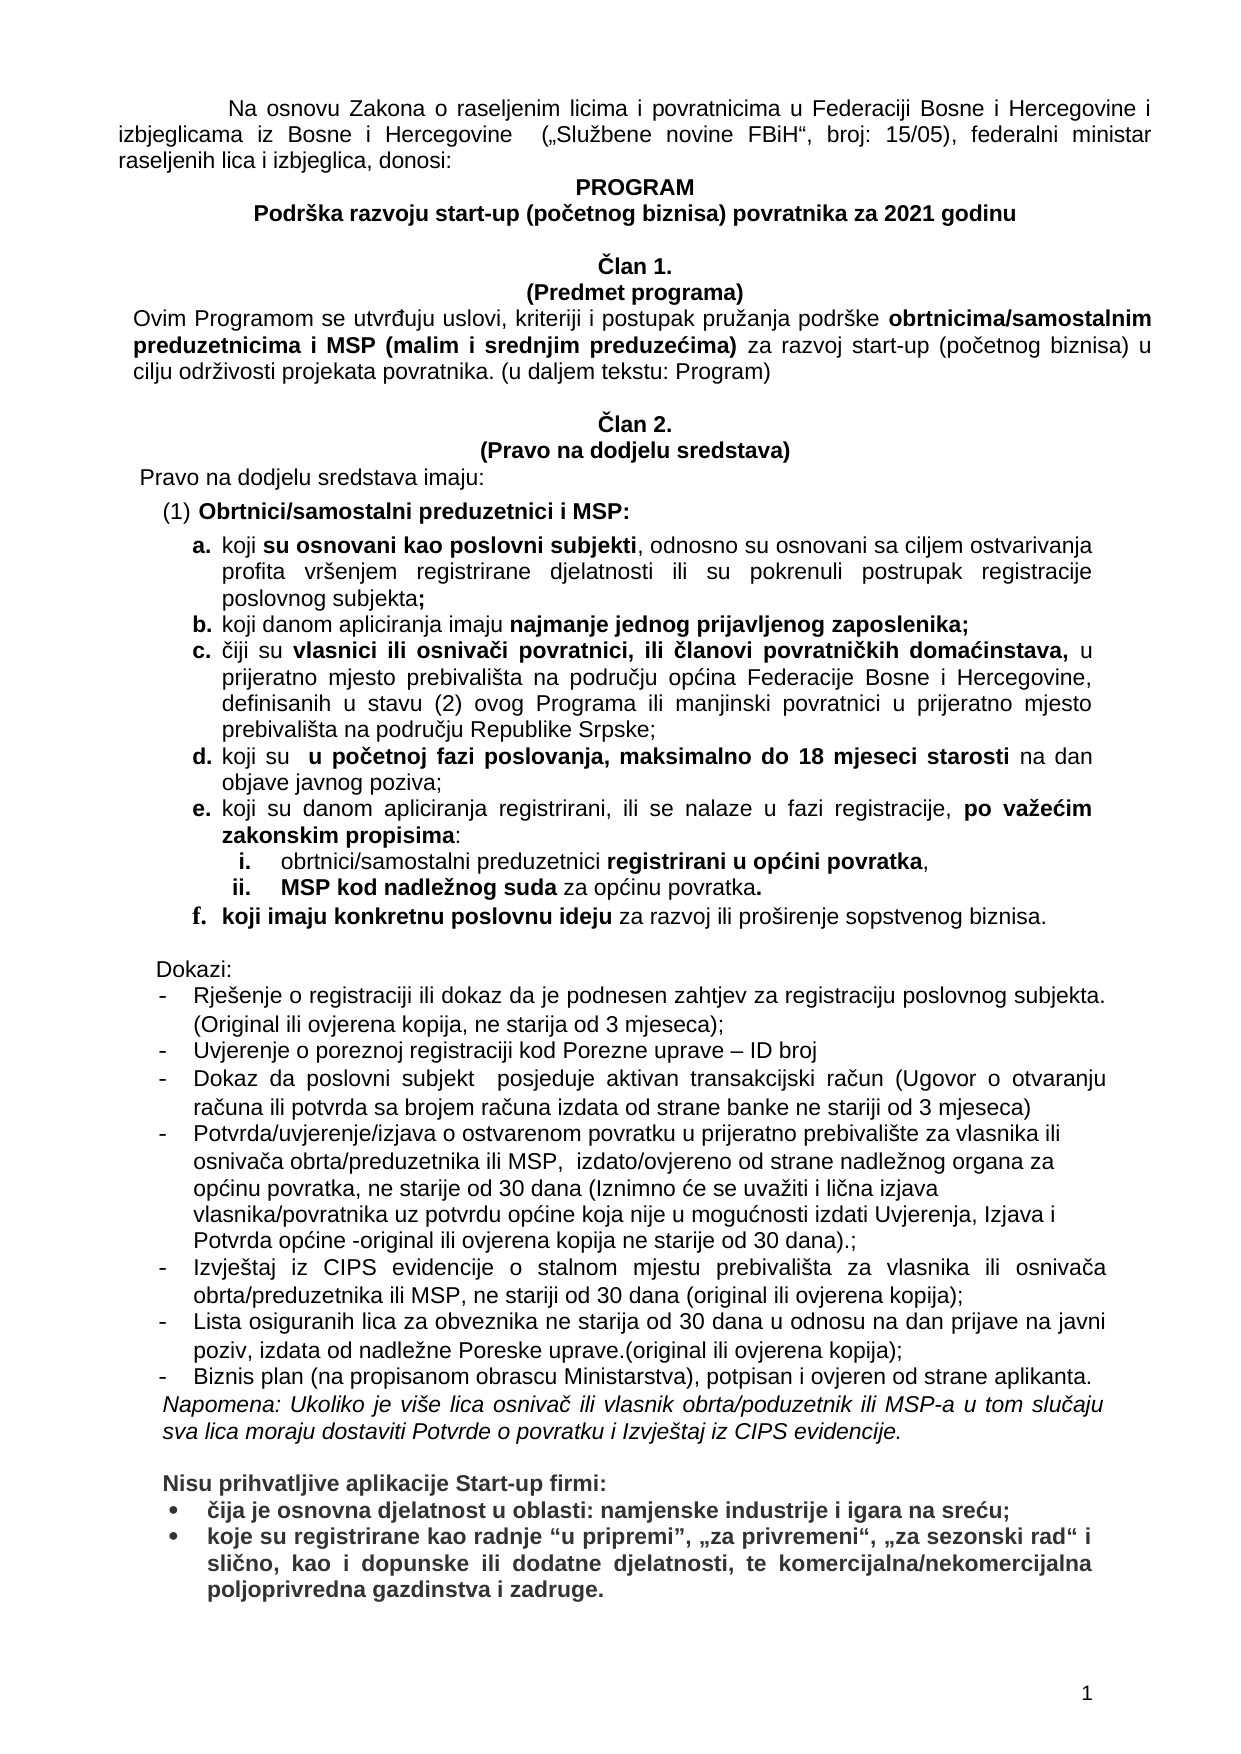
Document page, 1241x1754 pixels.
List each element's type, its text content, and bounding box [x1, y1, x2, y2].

list Potvrda/uvjerenje/izjava o ostvarenom povratku u prijeratno prebivalište za vlasnika ili osnivača obrta/preduzetnika ili MSP, izdato/ovjereno od strane nadležnog organa za općinu povratka, ne starije od 30 dana (Iznimno će se uvažiti i lična izjava vlasnika/povratnika uz potvrdu općine koja nije u mogućnosti izdati Uvjerenja, Izjava i Potvrda općine -original ili ovjerena kopija ne starije od 30 dana).; [156, 1120, 1092, 1254]
list Dokaz da poslovni subjekt posjeduje aktivan transakcijski račun (Ugovor o otvaranju računa ili potvrda sa brojem računa izdata od strane banke ne stariji od 3 mjeseca) [156, 1065, 1107, 1120]
list obrtnici/samostalni preduzetnici registrirani u općini povratka, [251, 848, 1092, 874]
list MSP kod nadležnog suda za općinu povratka. [251, 874, 1092, 901]
list Uvjerenje o poreznoj registraciji kod Porezne uprave – ID broj [156, 1037, 1107, 1065]
text Dokazi: [156, 956, 1107, 982]
text Član 1. [118, 253, 1152, 279]
text Član 2. [118, 411, 1152, 437]
text (Predmet programa) [118, 279, 1152, 305]
list koji su u početnoj fazi poslovanja, maksimalno do 18 mjeseci starosti na dan objave javnog poziva; [192, 743, 1092, 795]
text (Pravo na dodjelu sredstava) [118, 437, 1152, 463]
text Nisu prihvatljive aplikacije Start-up firmi: [162, 1470, 1092, 1497]
text Ovim Programom se utvrđuju uslovi, kriteriji i postupak pružanja podrške obrtnicima/samostalnim preduzetnicima i MSP (malim i srednjim preduzećima) za razvoj start-up (početnog biznisa) u cilju održivosti projekata povratnika. (u daljem tekstu: Program) [133, 305, 1152, 384]
list Rješenje o registraciji ili dokaz da je podnesen zahtjev za registraciju poslovnog subjekta. (Original ili ovjerena kopija, ne starija od 3 mjeseca); [156, 982, 1107, 1037]
list koji imaju konkretnu poslovnu ideju za razvoj ili proširenje sopstvenog biznisa. [192, 901, 1092, 929]
list čiji su vlasnici ili osnivači povratnici, ili članovi povratničkih domaćinstava, u prijeratno mjesto prebivališta na području općina Federacije Bosne i Hercegovine, definisanih u stavu (2) ovog Programa ili manjinski povratnici u prijeratno mjesto prebivališta na području Republike Srpske; [192, 637, 1092, 743]
text Napomena: Ukoliko je više lica osnivač ili vlasnik obrta/poduzetnik ili MSP-a u tom slučaju sva lica moraju dostaviti Potvrde o povratku i Izvještaj iz CIPS evidencije. [162, 1391, 1107, 1444]
list Obrtnici/samostalni preduzetnici i MSP: [148, 498, 1152, 524]
text Pravo na dodjelu sredstava imaju: [133, 463, 1152, 490]
list Izvještaj iz CIPS evidencije o stalnom mjestu prebivališta za vlasnika ili osnivača obrta/preduzetnika ili MSP, ne stariji od 30 dana (original ili ovjerena kopija); [156, 1254, 1107, 1308]
text PROGRAM [118, 173, 1152, 200]
list Biznis plan (na propisanom obrascu Ministarstva), potpisan i ovjeren od strane aplikanta. [156, 1363, 1107, 1391]
list koji danom apliciranja imaju najmanje jednog prijavljenog zaposlenika; [192, 611, 1092, 637]
list Lista osiguranih lica za obveznika ne starija od 30 dana u odnosu na dan prijave na javni poziv, izdata od nadležne Poreske uprave.(original ili ovjerena kopija); [156, 1308, 1107, 1363]
list koji su danom apliciranja registrirani, ili se nalaze u fazi registracije, po važećim zakonskim propisima: [192, 795, 1092, 848]
list koje su registrirane kao radnje “u pripremi”, „za privremeni“, „za sezonski rad“ i slično, kao i dopunske ili dodatne djelatnosti, te komercijalna/nekomercijalna poljoprivredna gazdinstva i zadruge. [169, 1523, 1092, 1602]
text Podrška razvoju start-up (početnog biznisa) povratnika za 2021 godinu [118, 200, 1152, 226]
list koji su osnovani kao poslovni subjekti, odnosno su osnovani sa ciljem ostvarivanja profita vršenjem registrirane djelatnosti ili su pokrenuli postrupak registracije poslovnog subjekta; [192, 532, 1092, 611]
text Na osnovu Zakona o raseljenim licima i povratnicima u Federaciji Bosne i Hercegovine i izbjeglicama iz Bosne i Hercegovine („Službene novine FBiH“, broj: 15/05), federalni ministar raseljenih lica i izbjeglica, donosi: [118, 94, 1152, 173]
list čija je osnovna djelatnost u oblasti: namjenske industrije i igara na sreću; [169, 1497, 1092, 1523]
